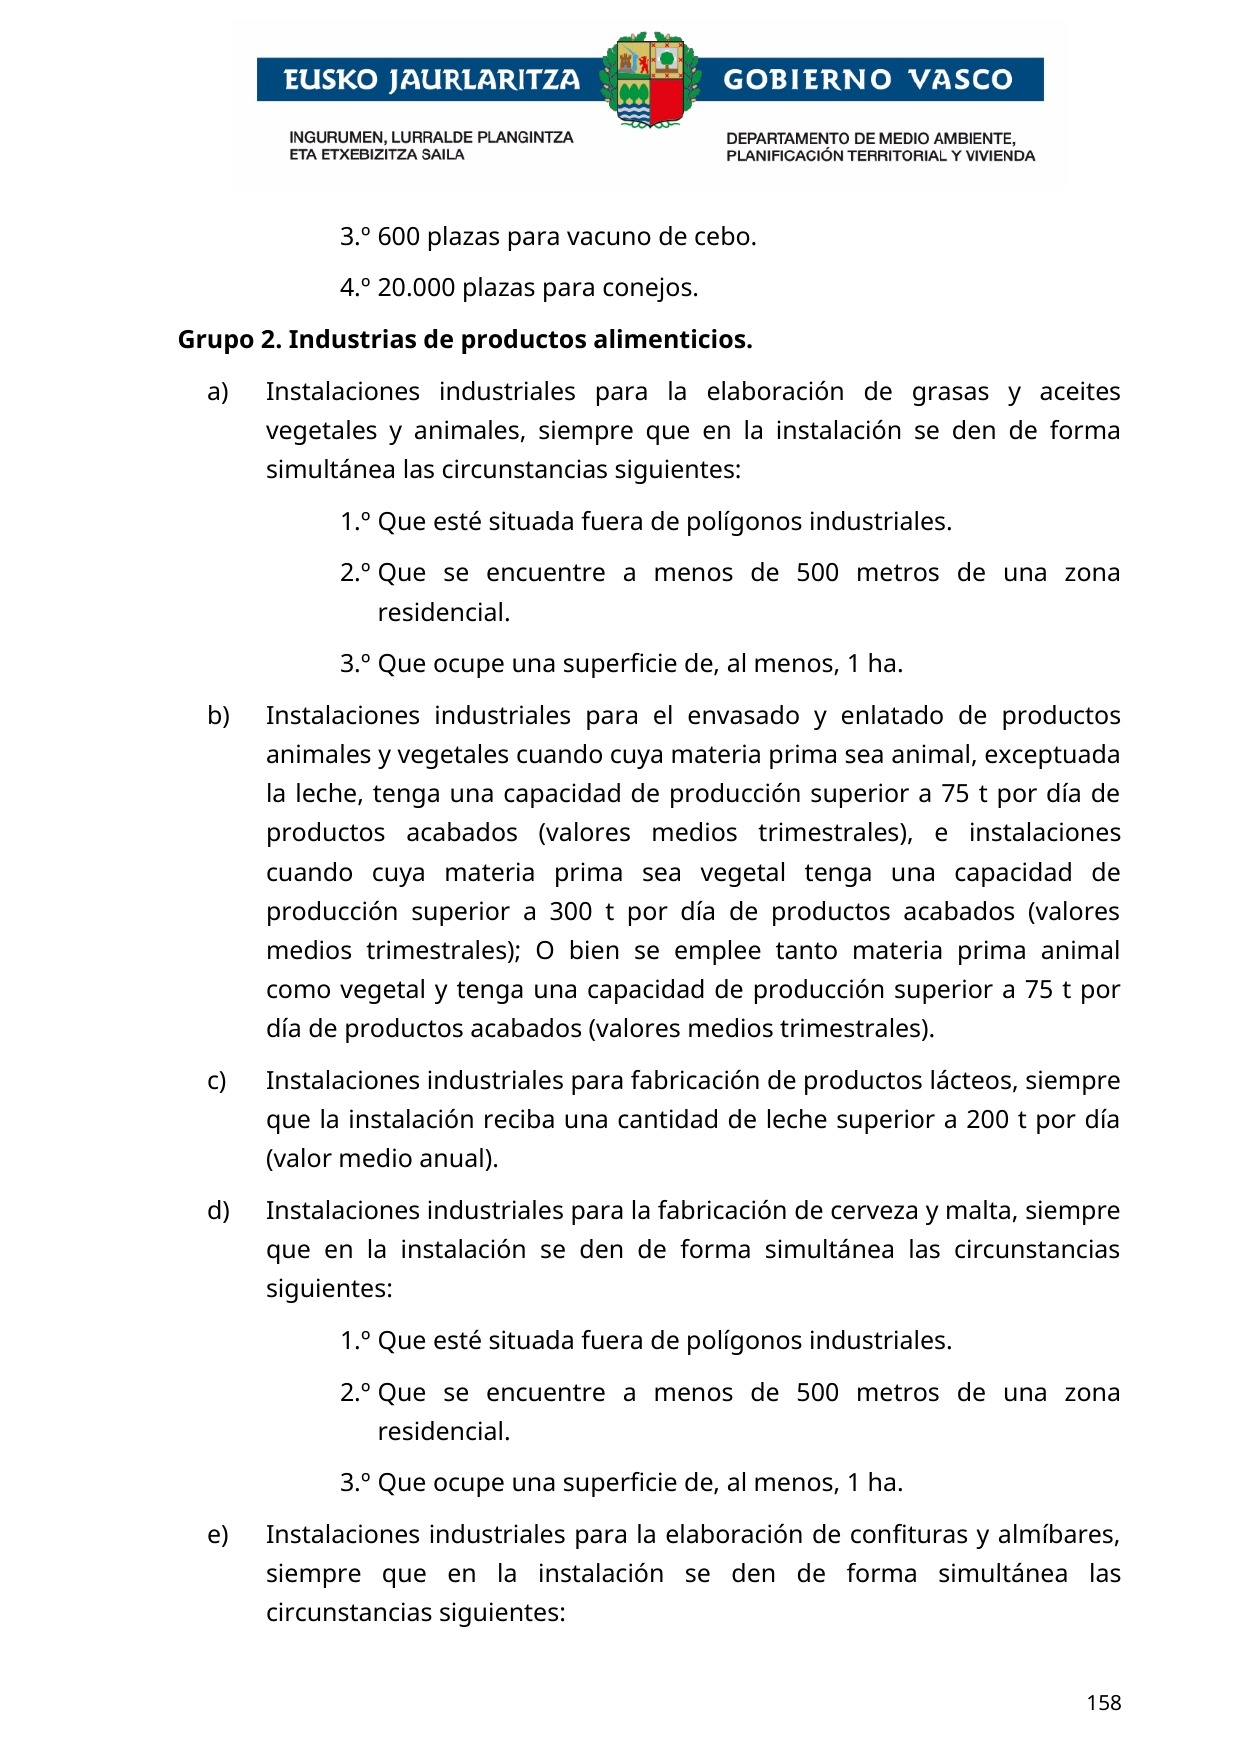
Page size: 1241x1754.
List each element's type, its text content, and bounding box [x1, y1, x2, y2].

list Que ocupe una superficie de, al menos, 1 ha. [340, 1465, 1122, 1499]
list Que ocupe una superficie de, al menos, 1 ha. [340, 646, 1122, 680]
list Instalaciones industriales para fabricación de productos lácteos, siempre que la instalación reciba una cantidad de leche superior a 200 t por día (valor medio anual). [207, 1063, 1122, 1175]
list Que esté situada fuera de polígonos industriales. [340, 503, 1122, 537]
list Instalaciones industriales para el envasado y enlatado de productos animales y vegetales cuando cuya materia prima sea animal, exceptuada la leche, tenga una capacidad de producción superior a 75 t por día de productos acabados (valores medios trimestrales), e instalaciones cuando cuya materia prima sea vegetal tenga una capacidad de producción superior a 300 t por día de productos acabados (valores medios trimestrales); O bien se emplee tanto materia prima animal como vegetal y tenga una capacidad de producción superior a 75 t por día de productos acabados (valores medios trimestrales). [207, 698, 1122, 1045]
list Instalaciones industriales para la elaboración de grasas y aceites vegetales y animales, siempre que en la instalación se den de forma simultánea las circunstancias siguientes: [207, 373, 1122, 486]
list 600 plazas para vacuno de cebo. [340, 218, 1122, 252]
list Que esté situada fuera de polígonos industriales. [340, 1323, 1122, 1357]
picture [230, 20, 1069, 189]
list Instalaciones industriales para la fabricación de cerveza y malta, siempre que en la instalación se den de forma simultánea las circunstancias siguientes: [207, 1193, 1122, 1305]
text Grupo 2. Industrias de productos alimenticios. [177, 322, 1122, 356]
list Que se encuentre a menos de 500 metros de una zona residencial. [340, 555, 1122, 628]
list Instalaciones industriales para la elaboración de confituras y almíbares, siempre que en la instalación se den de forma simultánea las circunstancias siguientes: [207, 1517, 1122, 1629]
list Que se encuentre a menos de 500 metros de una zona residencial. [340, 1374, 1122, 1447]
list 20.000 plazas para conejos. [340, 270, 1122, 304]
